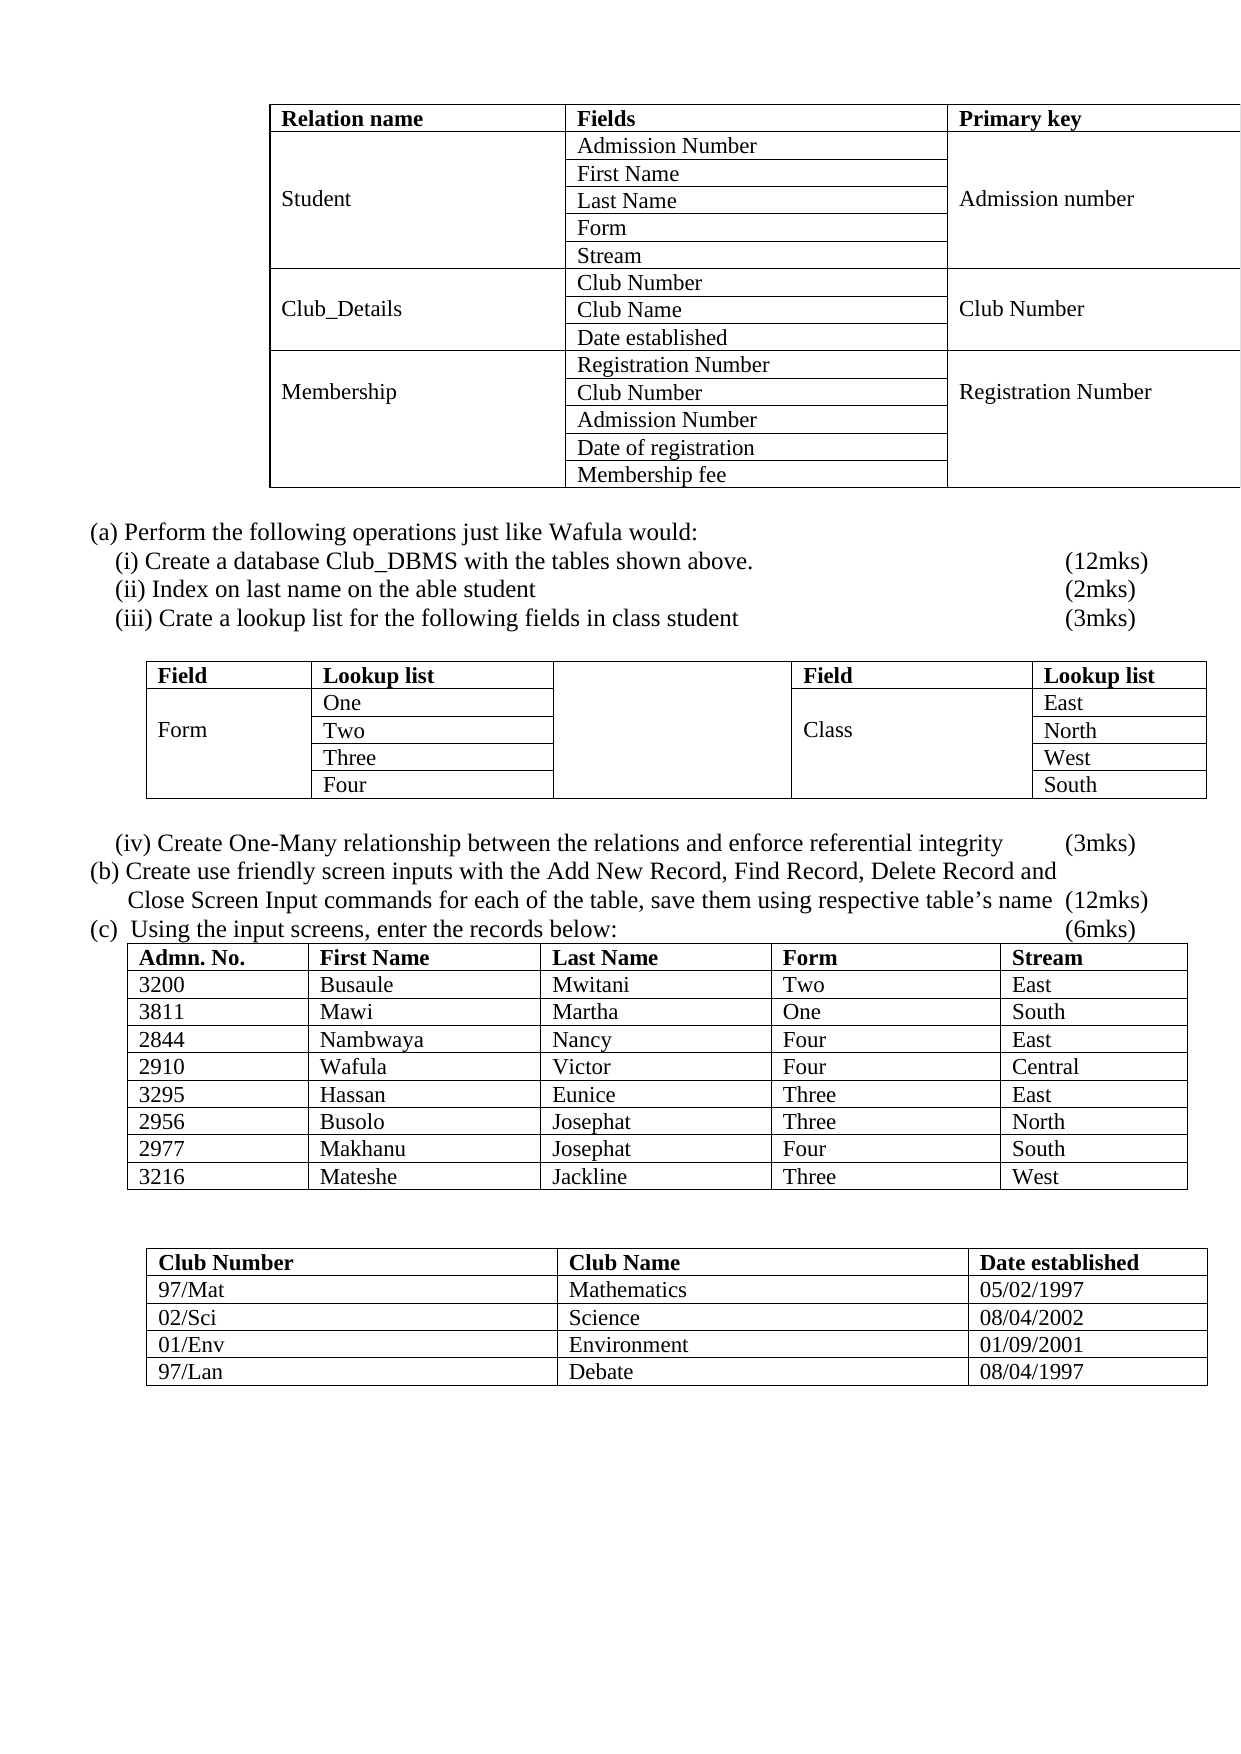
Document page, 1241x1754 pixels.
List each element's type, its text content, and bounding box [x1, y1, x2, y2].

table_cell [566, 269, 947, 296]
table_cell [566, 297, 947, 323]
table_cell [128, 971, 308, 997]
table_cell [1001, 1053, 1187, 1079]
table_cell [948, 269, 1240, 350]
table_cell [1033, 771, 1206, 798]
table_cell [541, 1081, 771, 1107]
text (b) Create use friendly screen inputs with the Add New Record, Find Record, Delete Record and [90, 856, 1150, 885]
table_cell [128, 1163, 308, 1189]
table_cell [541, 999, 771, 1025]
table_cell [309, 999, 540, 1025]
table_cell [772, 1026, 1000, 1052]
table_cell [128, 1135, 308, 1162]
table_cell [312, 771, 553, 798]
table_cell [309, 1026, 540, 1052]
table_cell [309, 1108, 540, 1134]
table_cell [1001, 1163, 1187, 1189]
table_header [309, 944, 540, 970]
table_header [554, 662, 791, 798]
text (i) Create a database Club_DBMS with the tables shown above. (12mks) [90, 546, 1150, 574]
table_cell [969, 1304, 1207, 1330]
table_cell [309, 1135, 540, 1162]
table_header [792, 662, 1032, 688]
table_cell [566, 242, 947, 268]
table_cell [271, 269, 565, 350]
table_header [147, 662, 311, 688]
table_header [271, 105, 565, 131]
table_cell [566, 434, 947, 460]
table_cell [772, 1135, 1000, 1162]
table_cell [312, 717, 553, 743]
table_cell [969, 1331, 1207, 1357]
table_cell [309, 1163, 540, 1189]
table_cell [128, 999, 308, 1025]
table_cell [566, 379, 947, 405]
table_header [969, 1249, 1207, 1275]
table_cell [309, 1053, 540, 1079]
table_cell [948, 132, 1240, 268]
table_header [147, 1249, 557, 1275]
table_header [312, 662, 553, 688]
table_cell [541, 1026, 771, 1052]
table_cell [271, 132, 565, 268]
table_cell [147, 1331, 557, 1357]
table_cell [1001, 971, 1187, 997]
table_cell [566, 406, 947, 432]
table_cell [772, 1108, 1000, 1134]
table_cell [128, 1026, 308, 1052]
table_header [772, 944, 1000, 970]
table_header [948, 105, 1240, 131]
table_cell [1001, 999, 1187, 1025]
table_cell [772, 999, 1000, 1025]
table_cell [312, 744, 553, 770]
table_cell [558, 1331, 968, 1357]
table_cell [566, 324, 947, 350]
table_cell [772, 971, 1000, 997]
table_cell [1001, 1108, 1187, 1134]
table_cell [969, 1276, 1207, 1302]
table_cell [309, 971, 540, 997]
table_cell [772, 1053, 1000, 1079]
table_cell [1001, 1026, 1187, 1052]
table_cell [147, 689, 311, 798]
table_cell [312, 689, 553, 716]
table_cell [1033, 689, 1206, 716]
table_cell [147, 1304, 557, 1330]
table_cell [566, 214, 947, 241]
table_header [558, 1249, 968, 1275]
text (iv) Create One-Many relationship between the relations and enforce referential integrity (3mks) [90, 828, 1150, 856]
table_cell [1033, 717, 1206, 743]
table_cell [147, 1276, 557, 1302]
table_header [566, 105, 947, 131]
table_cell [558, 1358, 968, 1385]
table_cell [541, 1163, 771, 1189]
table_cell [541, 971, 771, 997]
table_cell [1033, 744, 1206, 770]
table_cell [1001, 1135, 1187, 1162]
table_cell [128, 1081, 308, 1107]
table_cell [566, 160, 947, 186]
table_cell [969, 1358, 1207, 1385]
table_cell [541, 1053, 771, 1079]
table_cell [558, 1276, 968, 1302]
text (a) Perform the following operations just like Wafula would: [90, 517, 1150, 546]
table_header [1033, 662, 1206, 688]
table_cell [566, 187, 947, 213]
text (iii) Crate a lookup list for the following fields in class student (3mks) [90, 603, 1150, 632]
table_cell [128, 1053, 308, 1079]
text Close Screen Input commands for each of the table, save them using respective table’s name (12mks) [90, 885, 1150, 914]
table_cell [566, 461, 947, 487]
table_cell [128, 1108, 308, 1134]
text (c) Using the input screens, enter the records below: (6mks) [90, 914, 1150, 943]
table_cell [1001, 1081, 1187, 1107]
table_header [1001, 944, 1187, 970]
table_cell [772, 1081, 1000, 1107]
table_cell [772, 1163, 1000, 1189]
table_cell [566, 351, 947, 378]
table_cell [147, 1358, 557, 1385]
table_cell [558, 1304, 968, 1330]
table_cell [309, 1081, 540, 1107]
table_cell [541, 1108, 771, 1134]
text (ii) Index on last name on the able student (2mks) [90, 574, 1150, 603]
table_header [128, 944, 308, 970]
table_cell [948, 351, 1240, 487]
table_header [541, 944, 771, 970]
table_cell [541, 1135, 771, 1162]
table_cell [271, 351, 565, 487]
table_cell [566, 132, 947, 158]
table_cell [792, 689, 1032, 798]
